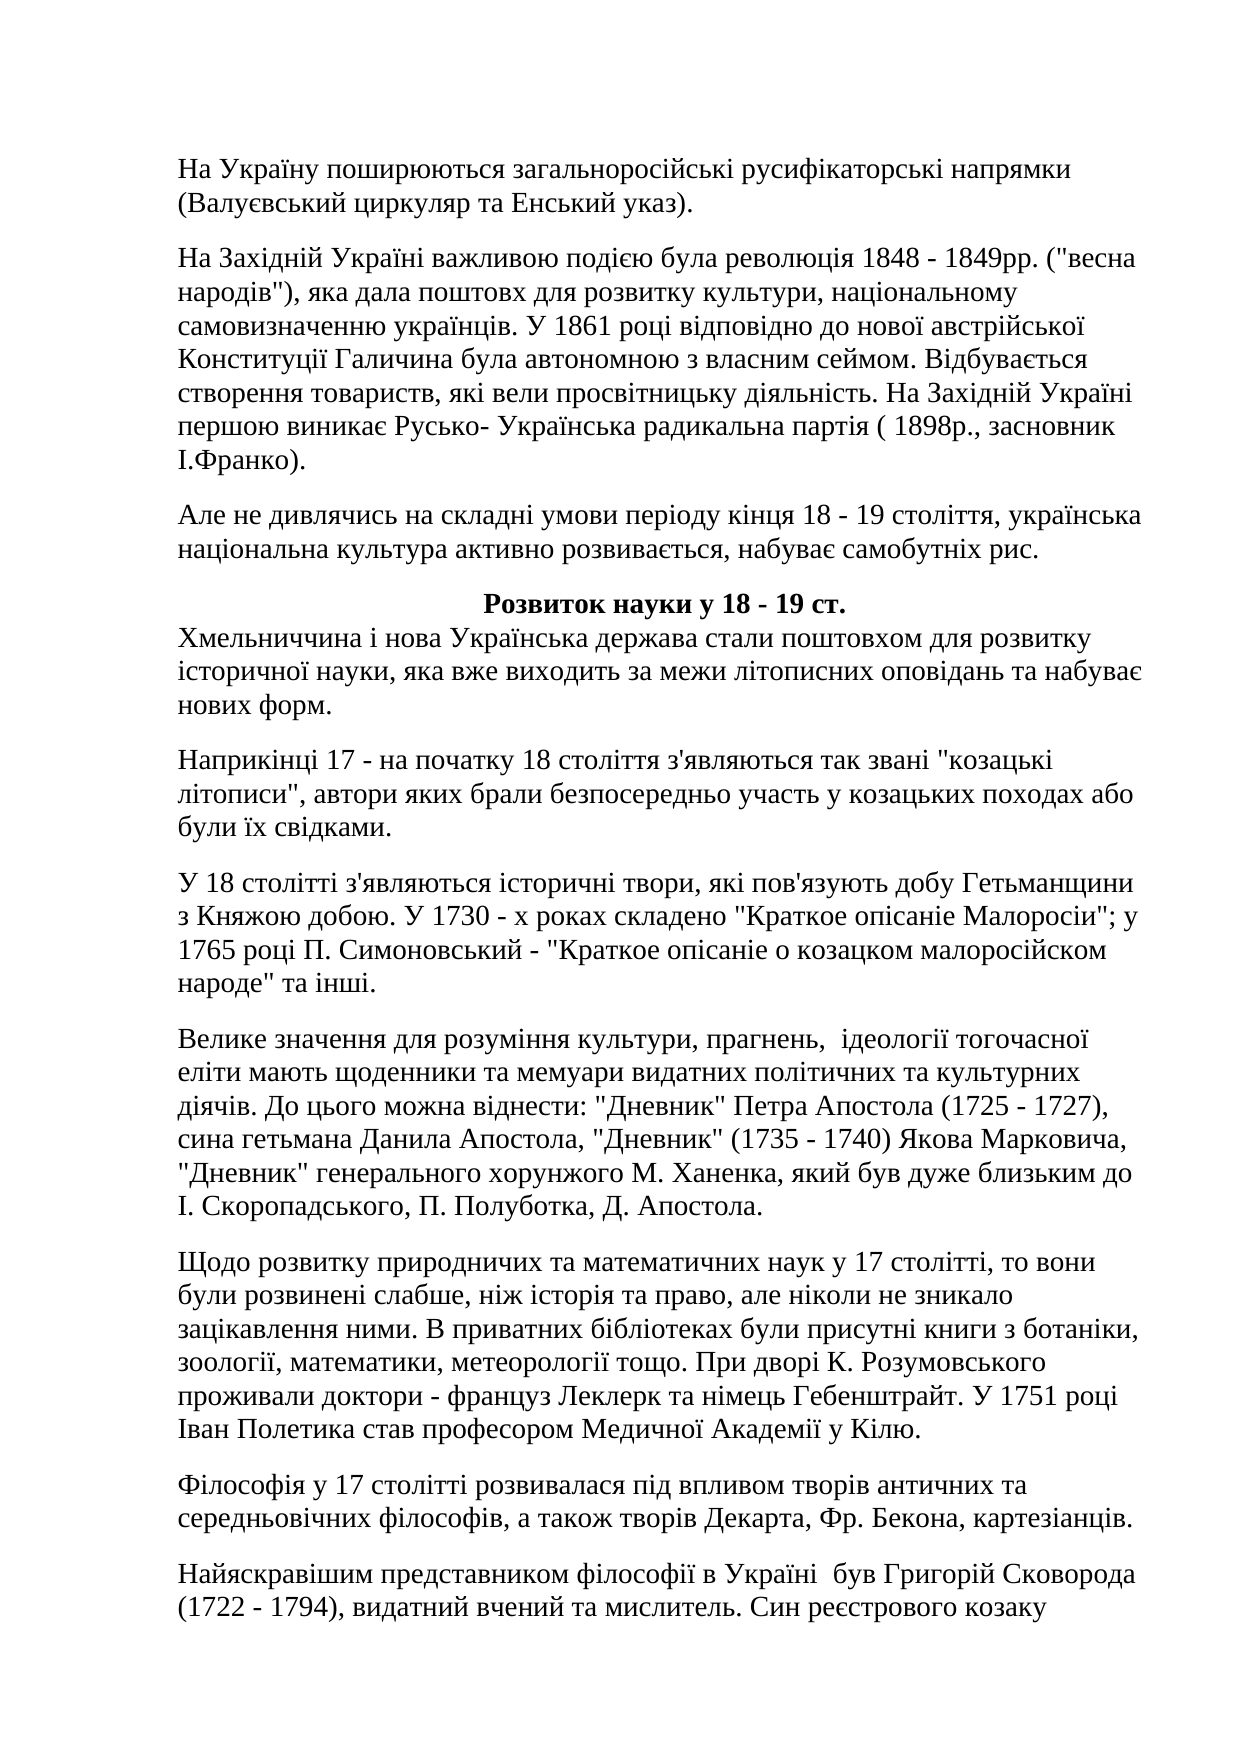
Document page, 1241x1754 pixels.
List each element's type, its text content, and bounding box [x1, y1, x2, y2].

text Розвиток науки у 18 - 19 ст. [177, 586, 1152, 620]
text Велике значення для розуміння культури, прагнень, ідеології тогочасної еліти мають щоденники та мемуари видатних політичних та культурних діячів. До цього можна віднести: "Дневник" Петра Апостола (1725 - 1727), сина гетьмана Данила Апостола, "Дневник" (1735 - 1740) Якова Марковича, "Дневник" генерального хорунжого М. Ханенка, який був дуже близьким до І. Скоропадського, П. Полуботка, Д. Апостола. [177, 1021, 1152, 1222]
text У 18 столітті з'являються історичні твори, які пов'язують добу Гетьманщини з Княжою добою. У 1730 - х роках складено "Краткое опісаніе Малоросіи"; у 1765 році П. Симоновський - "Краткое опісаніе о козацком малоросійском народе" та інші. [177, 865, 1152, 999]
text На Західній Україні важливою подією була революція 1848 - 1849рр. ("весна народів"), яка дала поштовх для розвитку культури, національному самовизначенню українців. У 1861 році відповідно до нової австрійської Конституції Галичина була автономною з власним сеймом. Відбувається створення товариств, які вели просвітницьку діяльність. На Західній Україні першою виникає Русько- Українська радикальна партія ( 1898р., засновник І.Франко). [177, 241, 1152, 475]
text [177, 1556, 1152, 1623]
text Щодо розвитку природничих та математичних наук у 17 столітті, то вони були розвинені слабше, ніж історія та право, але ніколи не зникало зацікавлення ними. В приватних бібліотеках були присутні книги з ботаніки, зоології, математики, метеорології тощо. При дворі К. Розумовського проживали доктори - француз Леклерк та німець Гебенштрайт. У 1751 році Іван Полетика став професором Медичної Академії у Кілю. [177, 1244, 1152, 1445]
text Філософія у 17 столітті розвивалася під впливом творів античних та середньовічних філософів, а також творів Декарта, Фр. Бекона, картезіанців. [177, 1467, 1152, 1534]
text Наприкінці 17 - на початку 18 століття з'являються так звані "козацькі літописи", автори яких брали безпосередньо участь у козацьких походах або були їх свідками. [177, 742, 1152, 843]
text Хмельниччина і нова Українська держава стали поштовхом для розвитку історичної науки, яка вже виходить за межи літописних оповідань та набуває нових форм. [177, 620, 1152, 720]
text Але не дивлячись на складні умови періоду кінця 18 - 19 століття, українська національна культура активно розвивається, набуває самобутніх рис. [177, 497, 1152, 564]
text На Україну поширюються загальноросійські русифікаторські напрямки (Валуєвський циркуляр та Енський указ). [177, 152, 1152, 219]
